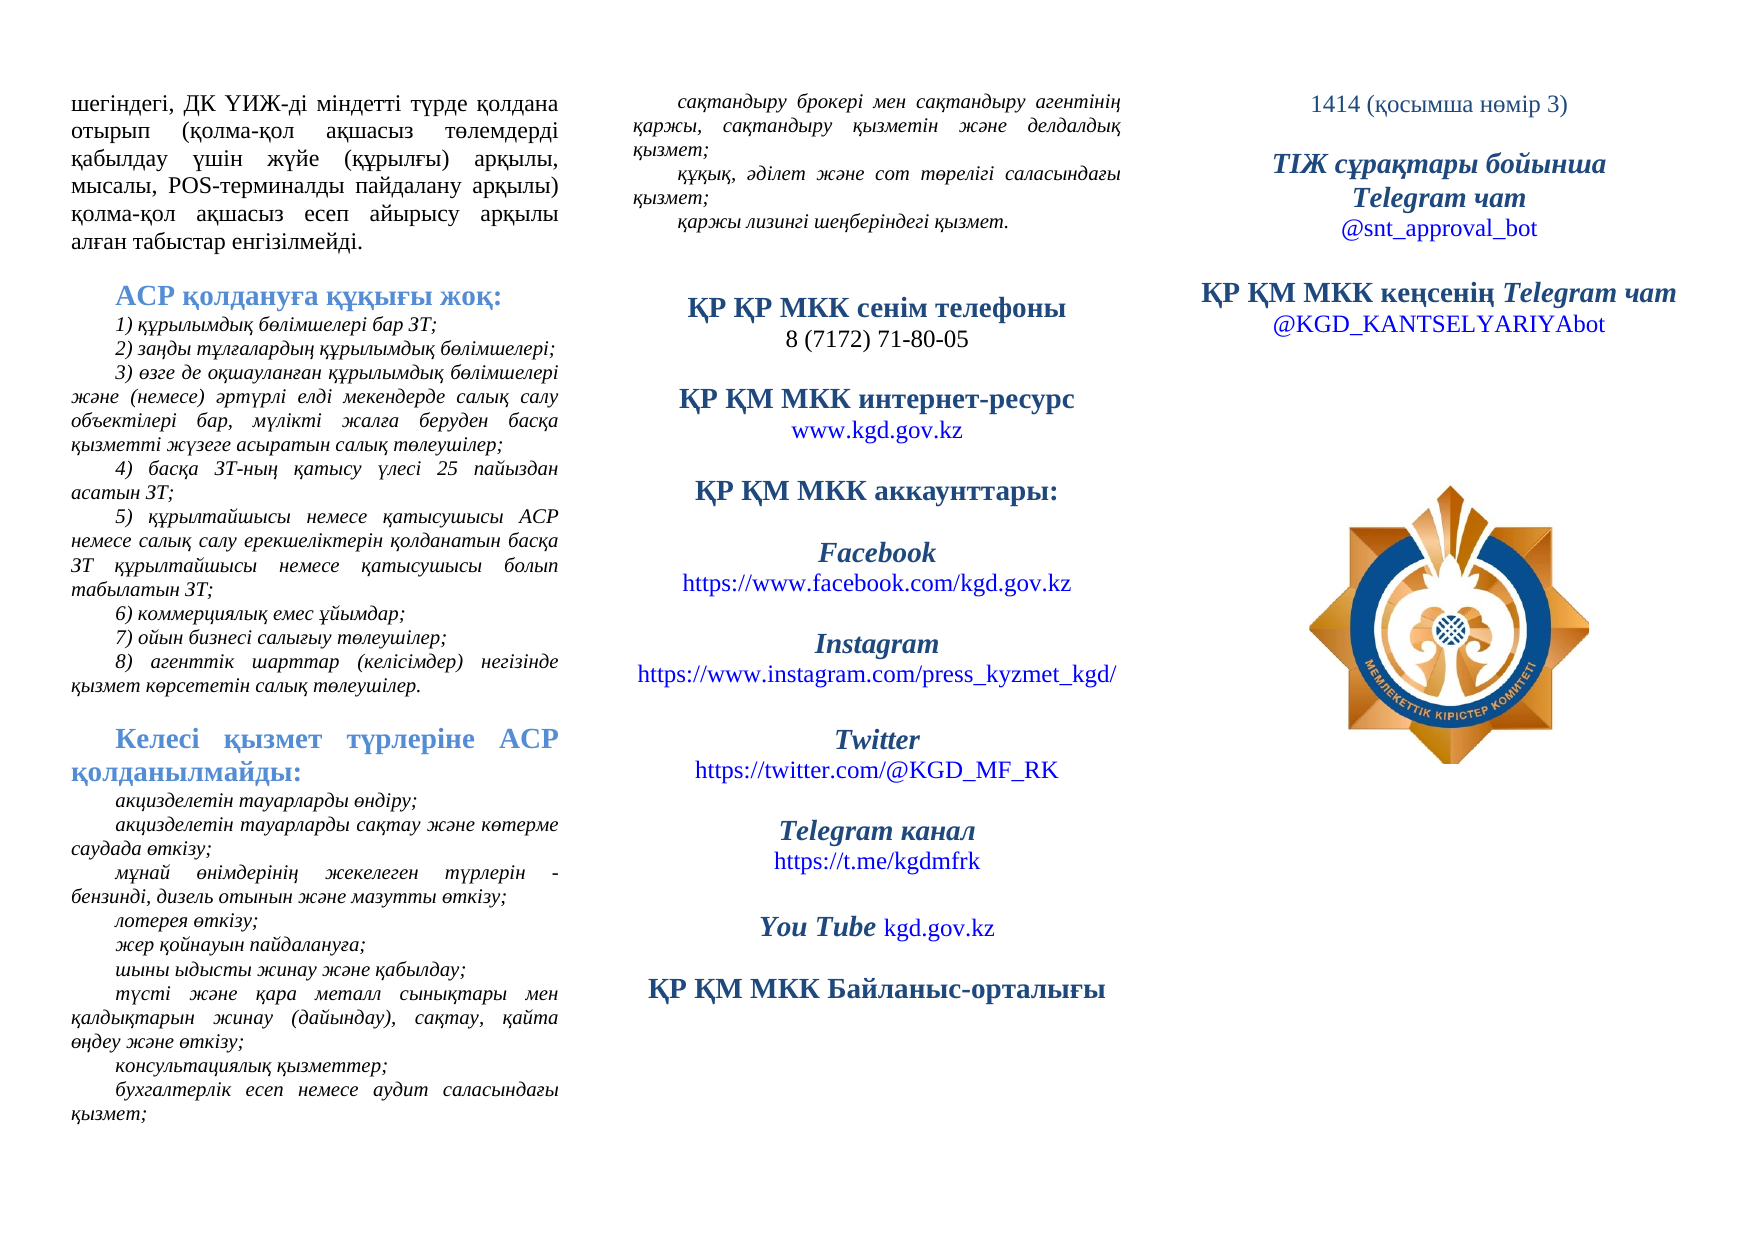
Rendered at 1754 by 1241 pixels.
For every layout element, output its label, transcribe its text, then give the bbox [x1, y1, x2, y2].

text 4) басқа ЗТ-ның қатысу үлесі 25 пайыздан асатын ЗТ; [71, 456, 559, 504]
text 8) агенттік шарттар (келісімдер) негізінде қызмет көрсететін салық төлеушілер. [71, 649, 559, 697]
text шыны ыдысты жинау және қабылдау; [71, 956, 559, 981]
text @snt_approval_bot [1195, 213, 1683, 242]
text 7) ойын бизнесi салығыy төлеушілер; [71, 625, 559, 649]
text ҚР ҚР МКК сенім телефоны [633, 291, 1121, 324]
text бухгалтерлік есеп немесе аудит саласындағы қызмет; [71, 1077, 559, 1125]
text You Tube kgd.gov.kz [633, 909, 1121, 942]
text АСР қолдануға құқығы жоқ: [71, 278, 559, 312]
text www.kgd.gov.kz [633, 415, 1121, 444]
text 2) заңды тұлғалардың құрылымдық бөлімшелері; [71, 336, 559, 360]
text Facebook [633, 535, 1121, 568]
text ҚР ҚМ МКК Байланыс-орталығы [633, 971, 1121, 1067]
text @KGD_KANTSELYARIYAbot [1195, 309, 1683, 338]
text құқық, әділет және сот төрелігі саласындағы қызмет; [633, 161, 1121, 209]
text мұнай өнімдерінің жекелеген түрлерін - бензинді, дизель отынын және мазутты өткізу; [71, 860, 559, 908]
text 6) коммерциялық емес ұйымдар; [71, 601, 559, 625]
text акцизделетін тауарларды өндіру; [71, 788, 559, 812]
text 1) құрылымдық бөлімшелері бар ЗТ; [71, 312, 559, 336]
text лотерея өткізу; [71, 908, 559, 932]
text қаржы лизингі шеңберіндегі қызмет. [633, 209, 1121, 233]
text түсті және қара металл сынықтары мен қалдықтарын жинау (дайындау), сақтау, қайта өңдеу және өткізу; [71, 981, 559, 1053]
text Instagram https://www.instagram.com/press_kyzmet_kgd/ [633, 626, 1121, 688]
text консультациялық қызметтер; [71, 1053, 559, 1077]
text акцизделетін тауарларды сақтау және көтерме саудада өткізу; [71, 812, 559, 860]
text сақтандыру брокері мен сақтандыру агентінің қаржы, сақтандыру қызметін және делдалдық қызмет; [633, 89, 1121, 161]
picture [1307, 481, 1589, 762]
text Twitter [633, 722, 1121, 755]
text жер қойнауын пайдалануға; [71, 932, 559, 956]
text 1414 (қосымша нөмір 3) [1195, 89, 1683, 117]
text ҚР ҚМ МКК аккаунттары: [633, 473, 1121, 506]
text ҚР ҚМ МКК кеңсенің Telegram чат [1195, 276, 1683, 309]
text Telegram канал [633, 813, 1121, 846]
text Telegram чат [1195, 180, 1683, 213]
text https://twitter.com/@KGD_MF_RK [633, 755, 1121, 784]
text ТІЖ сұрақтары бойынша [1195, 146, 1683, 180]
text ҚР ҚМ МКК интернет-ресурс [633, 382, 1121, 415]
text https://t.me/kgdmfrk [633, 846, 1121, 875]
text https://www.facebook.com/kgd.gov.kz [633, 568, 1121, 597]
text 3) өзге де оқшауланған құрылымдық бөлімшелері және (немесе) әртүрлі елді мекендерде cалық салу объектілері бар, мүлікті жалға беруден басқа қызметті жүзеге асыратын салық төлеушілер; [71, 360, 559, 456]
text Келесі қызмет түрлеріне АСР қолданылмайды: [71, 721, 559, 788]
text 8 (7172) 71-80-05 [633, 324, 1121, 353]
text 5) құрылтайшысы немесе қатысушысы АСР немесе салық салу ерекшеліктерін қолданатын басқа ЗТ құрылтайшысы немесе қатысушысы болып табылатын ЗТ; [71, 504, 559, 601]
